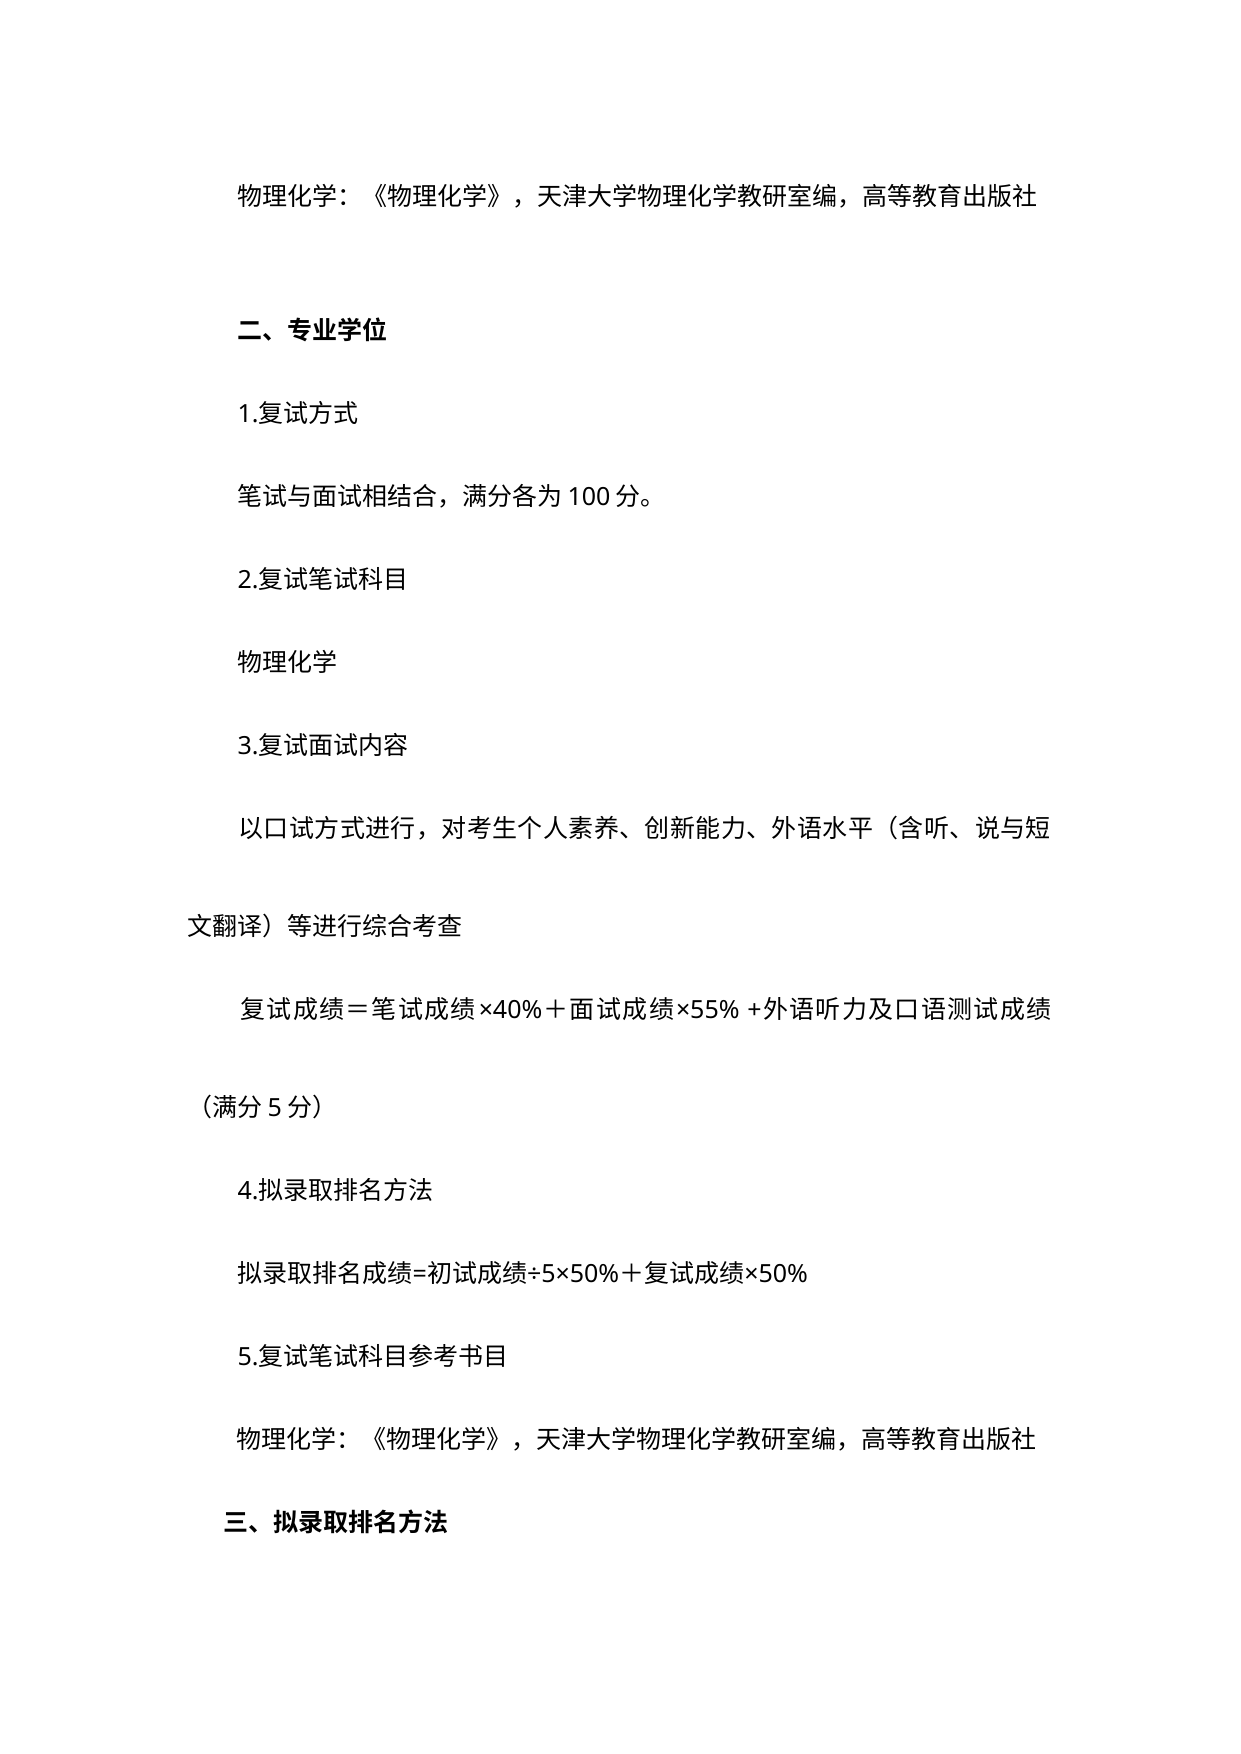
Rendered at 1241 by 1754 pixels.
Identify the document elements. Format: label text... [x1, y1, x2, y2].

text 物理化学：《物理化学》，天津大学物理化学教研室编，高等教育出版社 [187, 1405, 1053, 1470]
text 5.复试笔试科目参考书目 [187, 1322, 1053, 1387]
text 二、专业学位 [187, 296, 1053, 361]
text 以口试方式进行，对考生个人素养、创新能力、外语水平（含听、说与短文翻译）等进行综合考查 [187, 794, 1053, 957]
text 物理化学 [187, 628, 1053, 693]
text 2.复试笔试科目 [187, 545, 1053, 610]
text 3.复试面试内容 [187, 711, 1053, 776]
text 笔试与面试相结合，满分各为100分。 [187, 462, 1053, 527]
text 1.复试方式 [187, 379, 1053, 444]
text 4.拟录取排名方法 [187, 1156, 1053, 1221]
text 复试成绩＝笔试成绩×40%＋面试成绩×55% +外语听力及口语测试成绩（满分5分） [187, 975, 1053, 1138]
text 三、拟录取排名方法 [187, 1488, 1053, 1553]
text 拟录取排名成绩=初试成绩÷5×50%＋复试成绩×50% [187, 1239, 1053, 1304]
text 物理化学：《物理化学》，天津大学物理化学教研室编，高等教育出版社 [187, 162, 1053, 227]
